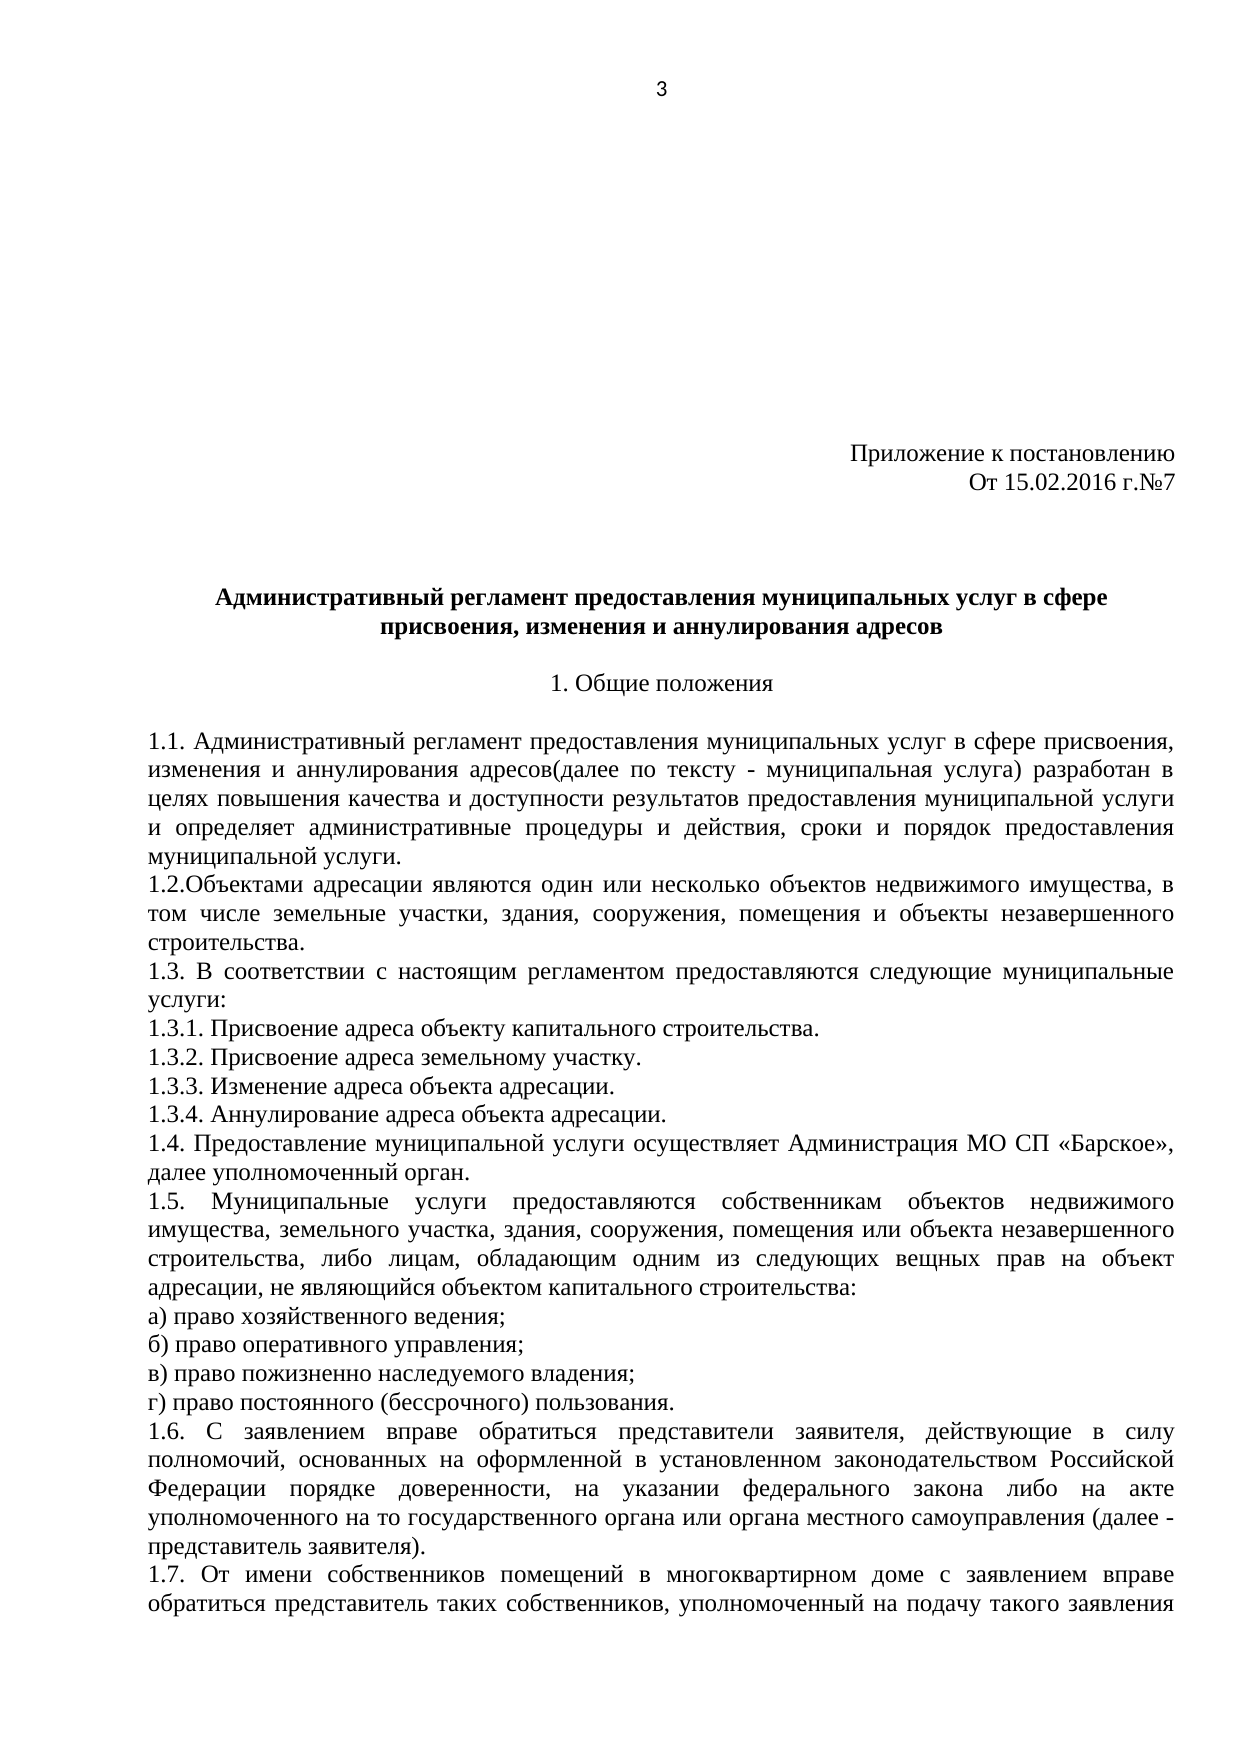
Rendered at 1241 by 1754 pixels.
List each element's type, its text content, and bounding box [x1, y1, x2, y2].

text 1.1. Административный регламент предоставления муниципальных услуг в сфере присвоения, изменения и аннулирования адресов(далее по тексту - муниципальная услуга) разработан в целях повышения качества и доступности результатов предоставления муниципальной услуги и определяет административные процедуры и действия, сроки и порядок предоставления муниципальной услуги. [148, 726, 1175, 869]
text 1.3.3. Изменение адреса объекта адресации. [148, 1071, 1175, 1099]
text 1.3.2. Присвоение адреса земельному участку. [148, 1042, 1175, 1071]
text 1.2.Объектами адресации являются один или несколько объектов недвижимого имущества, в том числе земельные участки, здания, сооружения, помещения и объекты незавершенного строительства. [148, 869, 1175, 956]
text а) право хозяйственного ведения; [148, 1301, 1175, 1329]
text г) право постоянного (бессрочного) пользования. [148, 1387, 1175, 1416]
text 1.3. В соответствии с настоящим регламентом предоставляются следующие муниципальные услуги: [148, 956, 1175, 1013]
text От 15.02.2016 г.№7 [148, 467, 1175, 496]
text 1.3.1. Присвоение адреса объекту капитального строительства. [148, 1013, 1175, 1042]
text б) право оперативного управления; [148, 1329, 1175, 1358]
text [148, 1559, 1175, 1617]
text 1.6. С заявлением вправе обратиться представители заявителя, действующие в силу полномочий, основанных на оформленной в установленном законодательством Российской Федерации порядке доверенности, на указании федерального закона либо на акте уполномоченного на то государственного органа или органа местного самоуправления (далее - представитель заявителя). [148, 1416, 1175, 1559]
text 1. Общие положения [148, 668, 1175, 697]
text 1.3.4. Аннулирование адреса объекта адресации. [148, 1099, 1175, 1128]
text 1.5. Муниципальные услуги предоставляются собственникам объектов недвижимого имущества, земельного участка, здания, сооружения, помещения или объекта незавершенного строительства, либо лицам, обладающим одним из следующих вещных прав на объект адресации, не являющийся объектом капитального строительства: [148, 1186, 1175, 1301]
text в) право пожизненно наследуемого владения; [148, 1358, 1175, 1387]
text 1.4. Предоставление муниципальной услуги осуществляет Администрация МО СП «Барское», далее уполномоченный орган. [148, 1128, 1175, 1186]
text Административный регламент предоставления муниципальных услуг в сфере присвоения, изменения и аннулирования адресов [148, 582, 1175, 639]
text Приложение к постановлению [148, 438, 1175, 467]
